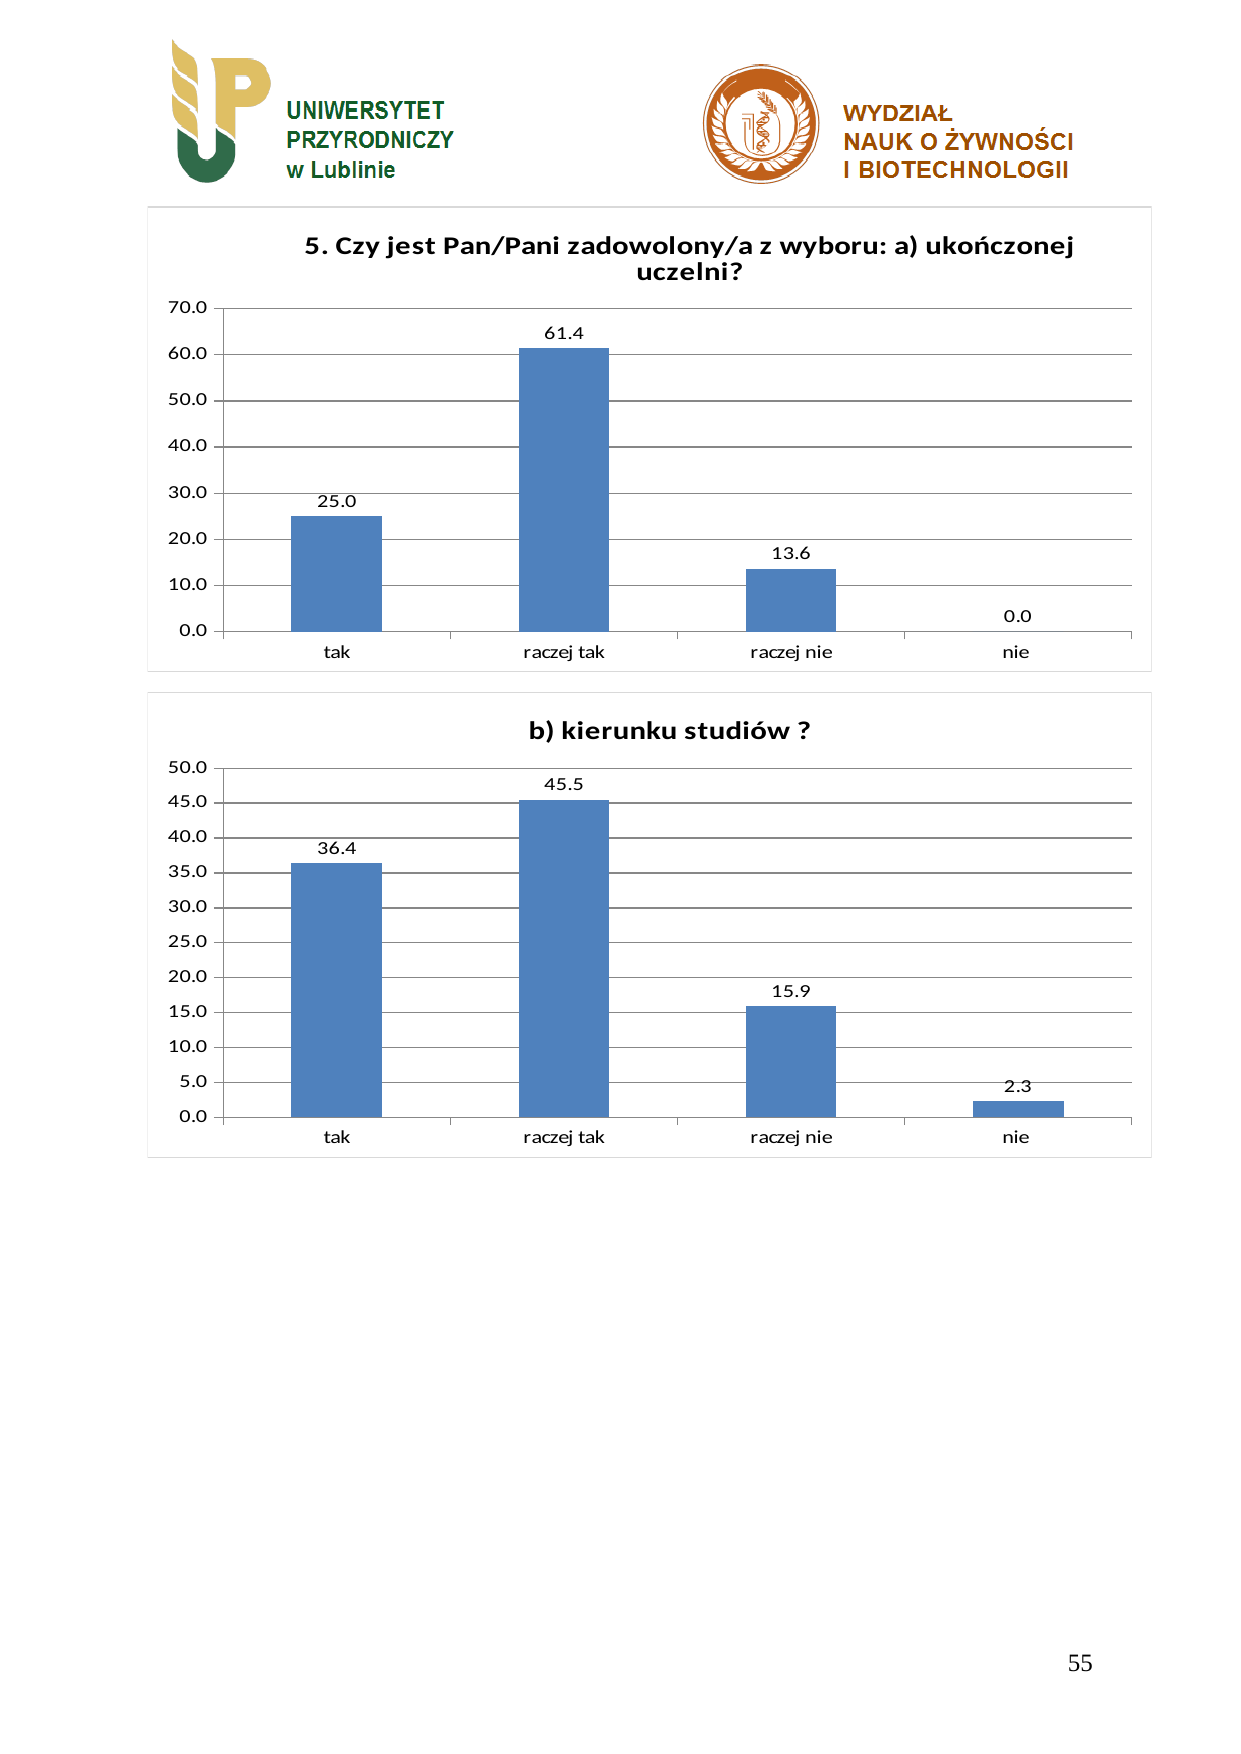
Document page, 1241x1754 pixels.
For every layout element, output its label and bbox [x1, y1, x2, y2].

picture [666, 37, 1079, 191]
picture [168, 29, 511, 191]
